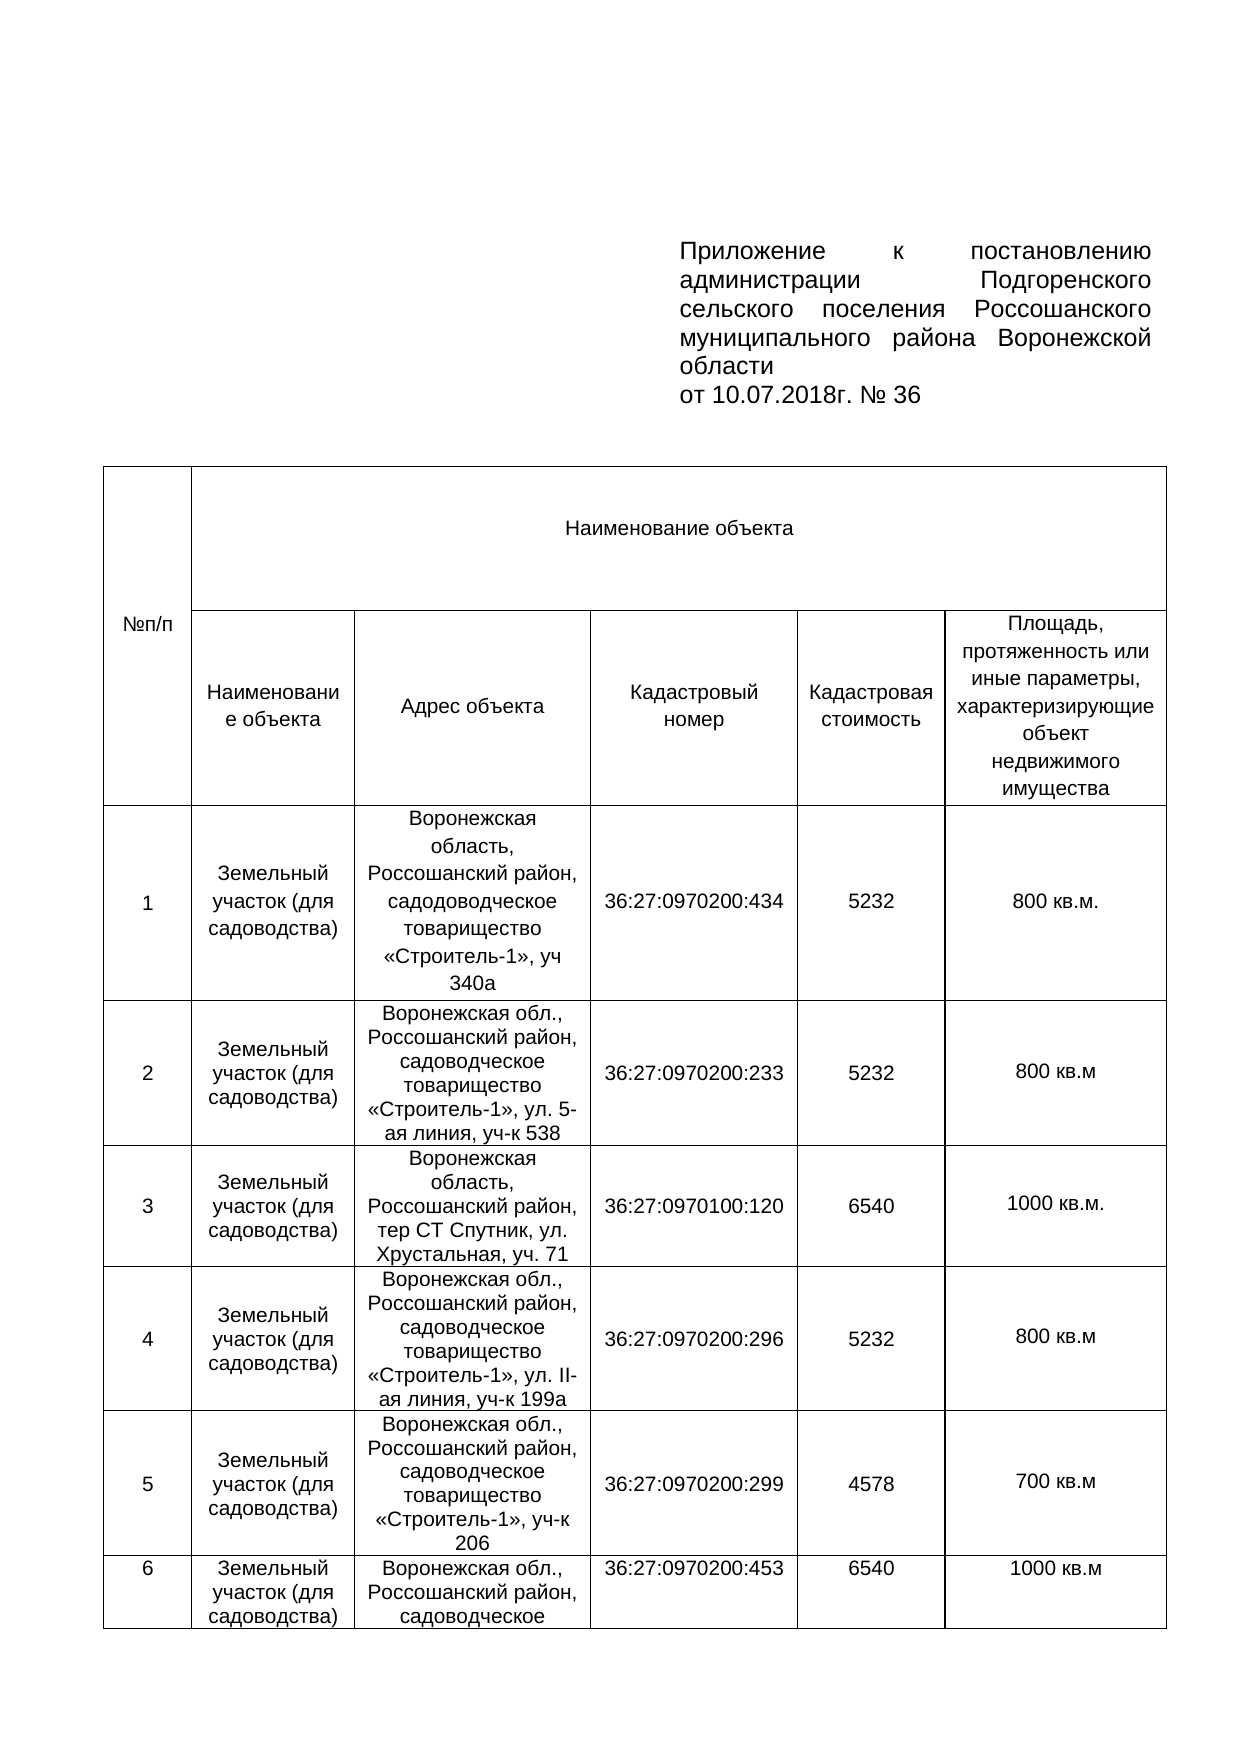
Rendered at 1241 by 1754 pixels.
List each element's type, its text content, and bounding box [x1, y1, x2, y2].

table_cell 6540 [798, 1556, 944, 1628]
table_cell 36:27:0970100:120 [591, 1146, 797, 1266]
table_cell 1000 кв.м. [946, 1146, 1166, 1266]
table_cell 6 [104, 1556, 191, 1628]
table_header Наименование объекта [192, 467, 1166, 610]
table_cell 5232 [798, 806, 944, 1000]
table_cell Воронежская область, Россошанский район, тер СТ Спутник, ул. Хрустальная, уч. 71 [355, 1146, 590, 1266]
table_cell 36:27:0970200:453 [591, 1556, 797, 1628]
table_cell 4 [104, 1267, 191, 1410]
table_cell Воронежская обл., Россошанский район, садоводческое товарищество «Строитель-1», ул. II-ая линия, уч-к 199а [355, 1267, 590, 1410]
table_cell Воронежская обл., Россошанский район, садоводческое товарищество «Строитель-1», уч-к 206 [355, 1411, 590, 1555]
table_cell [355, 1556, 590, 1628]
table_cell 36:27:0970200:434 [591, 806, 797, 1000]
table_cell Земельный участок (для садоводства) [192, 1267, 354, 1410]
table_cell 800 кв.м [946, 1267, 1166, 1410]
table_cell 5 [104, 1411, 191, 1555]
table_cell Кадастровая стоимость [798, 611, 944, 805]
table_cell 36:27:0970200:233 [591, 1001, 797, 1145]
table_cell 4578 [798, 1411, 944, 1555]
table_cell Воронежская область, Россошанский район, садодоводческое товарищество «Строитель-1», уч 340а [355, 806, 590, 1000]
table_header №п/п [104, 467, 191, 805]
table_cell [192, 1556, 354, 1628]
table_cell Воронежская обл., Россошанский район, садоводческое товарищество «Строитель-1», ул. 5-ая линия, уч-к 538 [355, 1001, 590, 1145]
table_cell 3 [104, 1146, 191, 1266]
table_cell Площадь, протяженность или иные параметры, характеризирующие объект недвижимого имущества [946, 611, 1166, 805]
table_cell 5232 [798, 1001, 944, 1145]
table_cell Наименование объекта [192, 611, 354, 805]
table_cell 2 [104, 1001, 191, 1145]
table_cell 5232 [798, 1267, 944, 1410]
table_cell Земельный участок (для садоводства) [192, 806, 354, 1000]
table_cell 36:27:0970200:296 [591, 1267, 797, 1410]
text Приложение к постановлению администрации Подгоренского сельского поселения Россошанского муниципального района Воронежской области от 10.07.2018г. № 36 [679, 236, 1152, 409]
table_cell 6540 [798, 1146, 944, 1266]
table_cell 1000 кв.м [946, 1556, 1166, 1628]
table_cell Земельный участок (для садоводства) [192, 1001, 354, 1145]
table_cell 800 кв.м. [946, 806, 1166, 1000]
table_cell 800 кв.м [946, 1001, 1166, 1145]
table_cell Земельный участок (для садоводства) [192, 1411, 354, 1555]
table_cell Адрес объекта [355, 611, 590, 805]
table_cell Земельный участок (для садоводства) [192, 1146, 354, 1266]
table_cell Кадастровый номер [591, 611, 797, 805]
table_cell 1 [104, 806, 191, 1000]
table_cell 36:27:0970200:299 [591, 1411, 797, 1555]
table_cell 700 кв.м [946, 1411, 1166, 1555]
